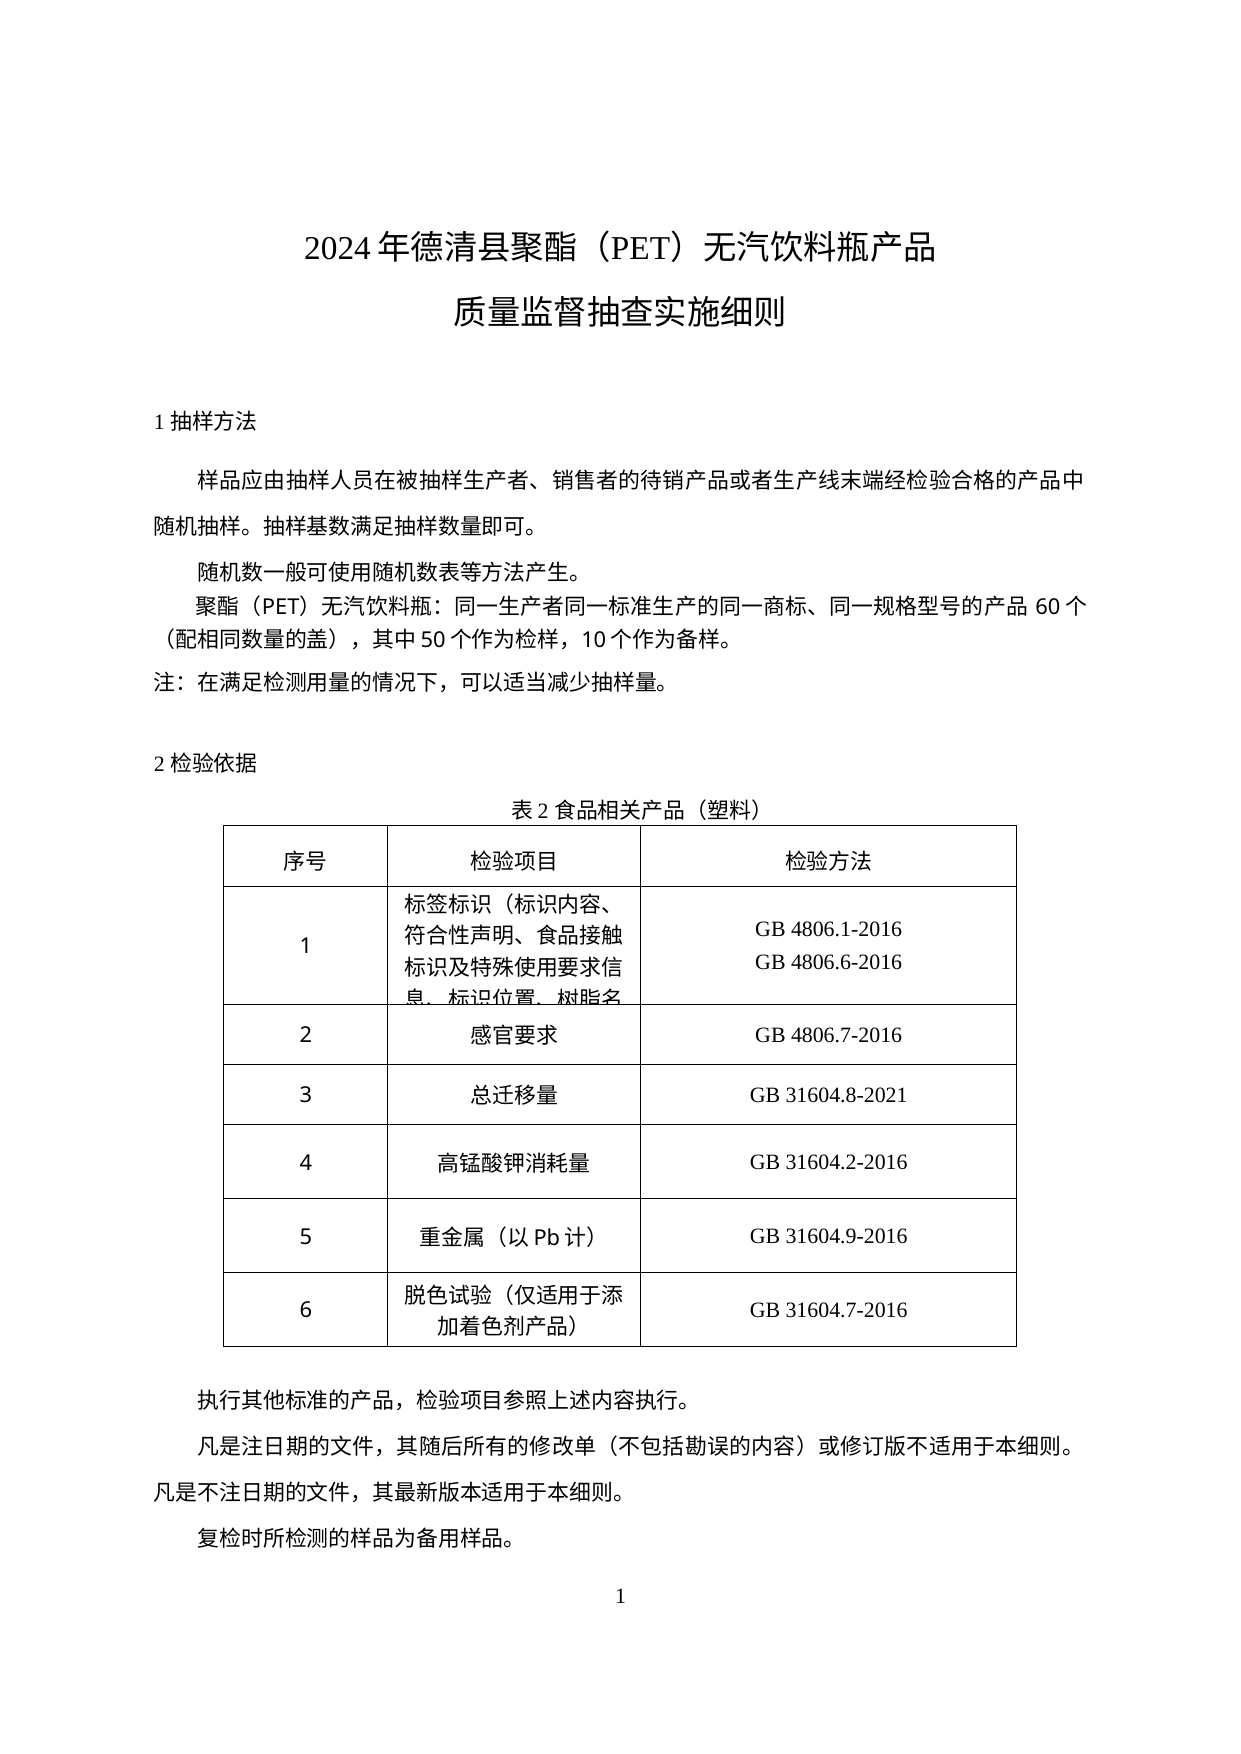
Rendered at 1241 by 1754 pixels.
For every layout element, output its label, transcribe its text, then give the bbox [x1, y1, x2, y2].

table_cell 脱色试验（仅适用于添加着色剂产品） [388, 1273, 640, 1346]
table_cell 6 [224, 1273, 387, 1346]
table_cell 感官要求 [388, 1005, 640, 1064]
text 质量监督抽查实施细则 [153, 277, 1087, 342]
text 复检时所检测的样品为备用样品。 [153, 1509, 1087, 1555]
text 样品应由抽样人员在被抽样生产者、销售者的待销产品或者生产线末端经检验合格的产品中随机抽样。抽样基数满足抽样数量即可。 [153, 452, 1087, 543]
table_cell GB 4806.7-2016 [641, 1005, 1016, 1064]
text 凡是注日期的文件，其随后所有的修改单（不包括勘误的内容）或修订版不适用于本细则。凡是不注日期的文件，其最新版本适用于本细则。 [153, 1418, 1087, 1509]
table_header 检验项目 [388, 826, 640, 886]
table_cell GB 31604.2-2016 [641, 1125, 1016, 1198]
table_cell 5 [224, 1199, 387, 1272]
table_cell 总迁移量 [388, 1065, 640, 1124]
text 表2 食品相关产品（塑料） [153, 793, 1087, 825]
table_cell 1 [224, 887, 387, 1004]
text 聚酯（PET）无汽饮料瓶：同一生产者同一标准生产的同一商标、同一规格型号的产品60个（配相同数量的盖），其中50个作为检样，10个作为备样。 [153, 589, 1087, 654]
table_cell 重金属（以Pb计） [388, 1199, 640, 1272]
table_cell GB 31604.9-2016 [641, 1199, 1016, 1272]
text 执行其他标准的产品，检验项目参照上述内容执行。 [153, 1372, 1087, 1418]
table_header 序号 [224, 826, 387, 886]
table_cell 4 [224, 1125, 387, 1198]
text 随机数一般可使用随机数表等方法产生。 [153, 543, 1087, 589]
text 2024年德清县聚酯（PET）无汽饮料瓶产品 [153, 212, 1087, 277]
text 2 检验依据 [153, 746, 1087, 777]
table_cell GB 31604.7-2016 [641, 1273, 1016, 1346]
text 1 抽样方法 [153, 404, 1087, 436]
table_cell 标签标识（标识内容、符合性声明、食品接触标识及特殊使用要求信息、标识位置、树脂名称） [388, 887, 640, 1004]
text 注：在满足检测用量的情况下，可以适当减少抽样量。 [153, 654, 1087, 700]
table_cell GB 4806.1-2016 GB 4806.6-2016 [641, 887, 1016, 1004]
table_cell GB 31604.8-2021 [641, 1065, 1016, 1124]
table_header 检验方法 [641, 826, 1016, 886]
table_cell 高锰酸钾消耗量 [388, 1125, 640, 1198]
table_cell 3 [224, 1065, 387, 1124]
table_cell 2 [224, 1005, 387, 1064]
